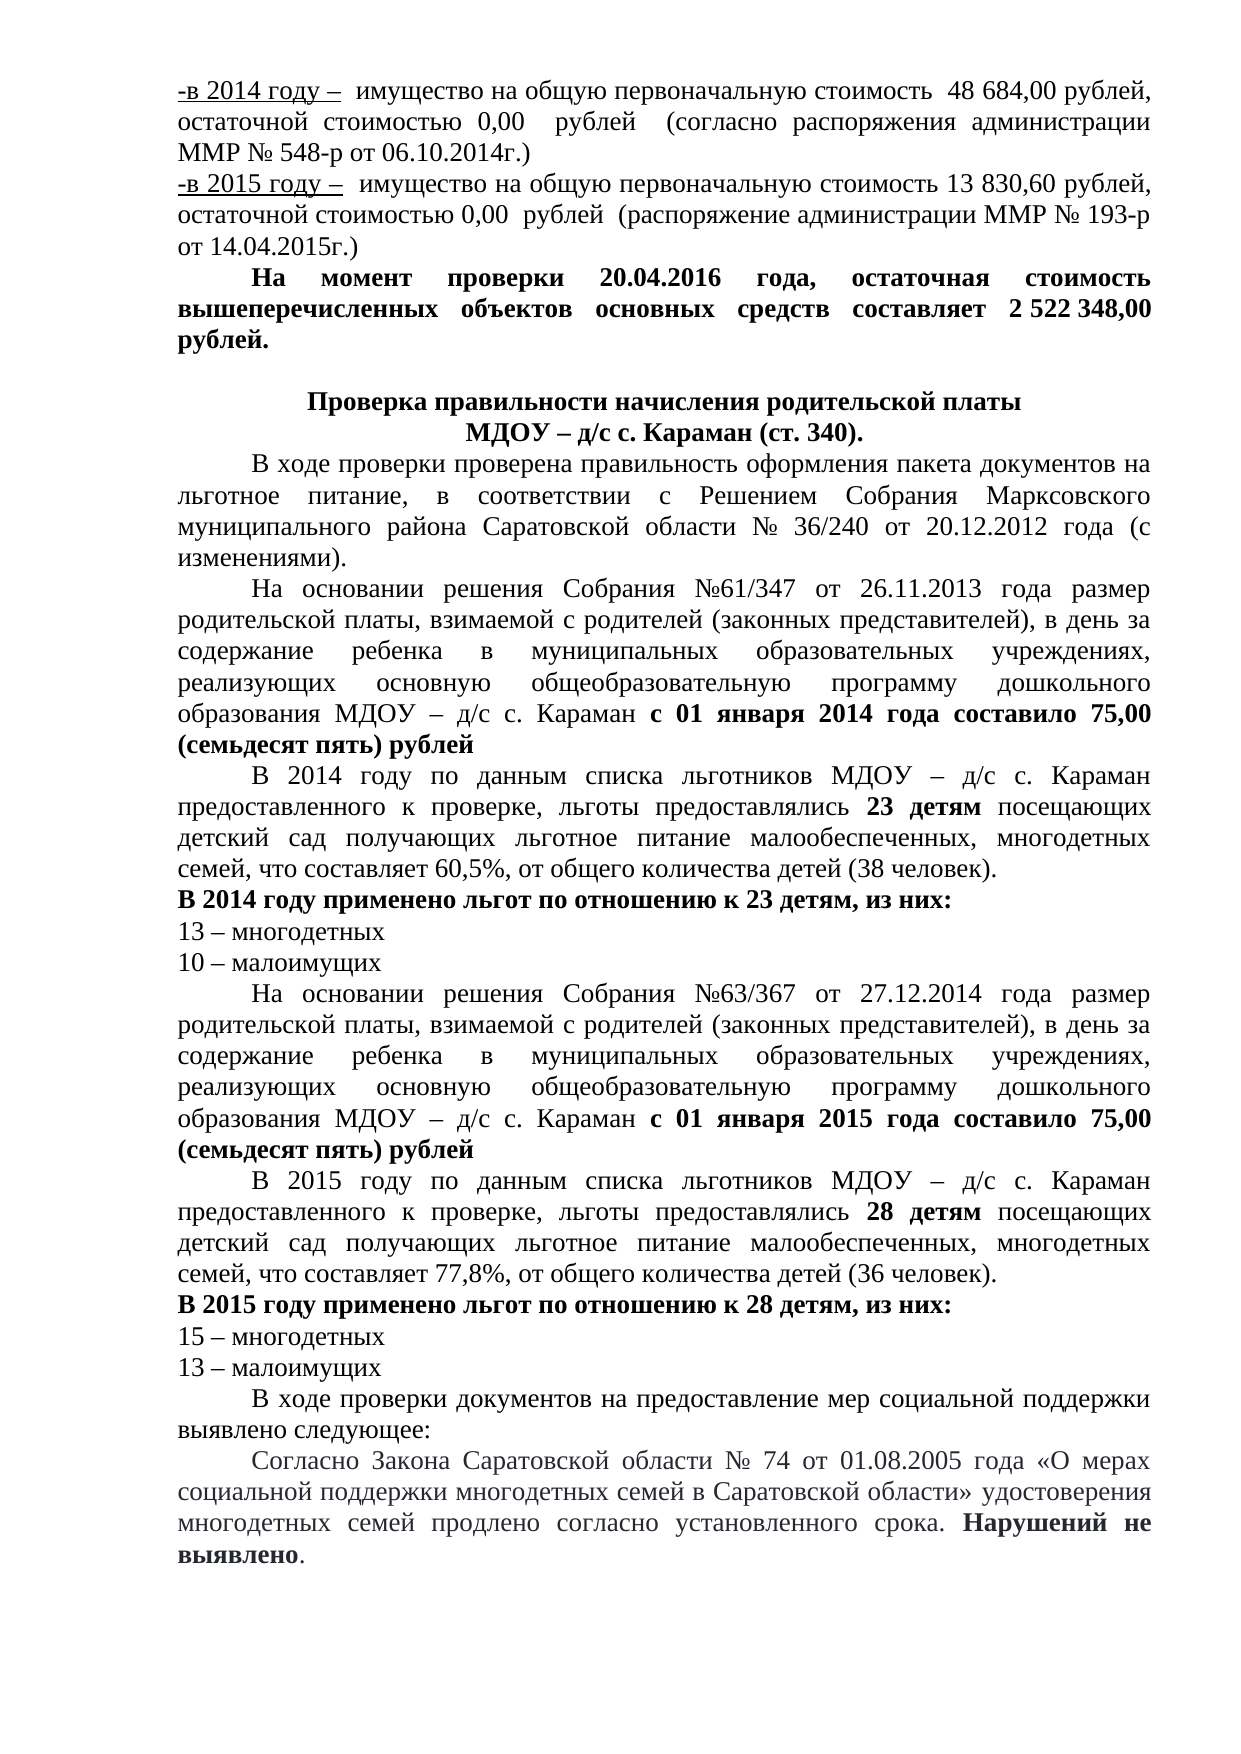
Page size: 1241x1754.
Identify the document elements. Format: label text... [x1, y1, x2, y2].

text На основании решения Собрания №61/347 от 26.11.2013 года размер родительской платы, взимаемой с родителей (законных представителей), в день за содержание ребенка в муниципальных образовательных учреждениях, реализующих основную общеобразовательную программу дошкольного образования МДОУ – д/с с. Караман с 01 января 2014 года составило 75,00 (семьдесят пять) рублей [177, 572, 1152, 759]
text 13 – малоимущих [177, 1351, 1152, 1382]
text В 2014 году применено льгот по отношению к 23 детям, из них: [177, 884, 1152, 915]
text На момент проверки 20.04.2016 года, остаточная стоимость вышеперечисленных объектов основных средств составляет 2 522 348,00 рублей. [177, 261, 1152, 354]
text В 2015 году применено льгот по отношению к 28 детям, из них: [177, 1288, 1152, 1320]
text Проверка правильности начисления родительской платы [177, 385, 1152, 416]
text МДОУ – д/с с. Караман (ст. 340). [177, 416, 1152, 448]
text В 2014 году по данным списка льготников МДОУ – д/с с. Караман предоставленного к проверке, льготы предоставлялись 23 детям посещающих детский сад получающих льготное питание малообеспеченных, многодетных семей, что составляет 60,5%, от общего количества детей (38 человек). [177, 759, 1152, 884]
text 13 – многодетных [177, 915, 1152, 946]
text В ходе проверки проверена правильность оформления пакета документов на льготное питание, в соответствии с Решением Собрания Марксовского муниципального района Саратовской области № 36/240 от 20.12.2012 года (с изменениями). [177, 448, 1152, 572]
text В 2015 году по данным списка льготников МДОУ – д/с с. Караман предоставленного к проверке, льготы предоставлялись 28 детям посещающих детский сад получающих льготное питание малообеспеченных, многодетных семей, что составляет 77,8%, от общего количества детей (36 человек). [177, 1164, 1152, 1288]
text 10 – малоимущих [177, 946, 1152, 977]
text -в 2015 году – имущество на общую первоначальную стоимость 13 830,60 рублей, остаточной стоимостью 0,00 рублей (распоряжение администрации ММР № 193-р от 14.04.2015г.) [177, 167, 1152, 261]
text Согласно Закона Саратовской области № 74 от 01.08.2005 года «О мерах социальной поддержки многодетных семей в Саратовской области» удостоверения многодетных семей продлено согласно установленного срока. Нарушений не выявлено. [177, 1444, 1152, 1569]
text -в 2014 году – имущество на общую первоначальную стоимость 48 684,00 рублей, остаточной стоимостью 0,00 рублей (согласно распоряжения администрации ММР № 548-р от 06.10.2014г.) [177, 74, 1152, 167]
text 15 – многодетных [177, 1320, 1152, 1351]
text В ходе проверки документов на предоставление мер социальной поддержки выявлено следующее: [177, 1382, 1152, 1444]
text На основании решения Собрания №63/367 от 27.12.2014 года размер родительской платы, взимаемой с родителей (законных представителей), в день за содержание ребенка в муниципальных образовательных учреждениях, реализующих основную общеобразовательную программу дошкольного образования МДОУ – д/с с. Караман с 01 января 2015 года составило 75,00 (семьдесят пять) рублей [177, 977, 1152, 1164]
